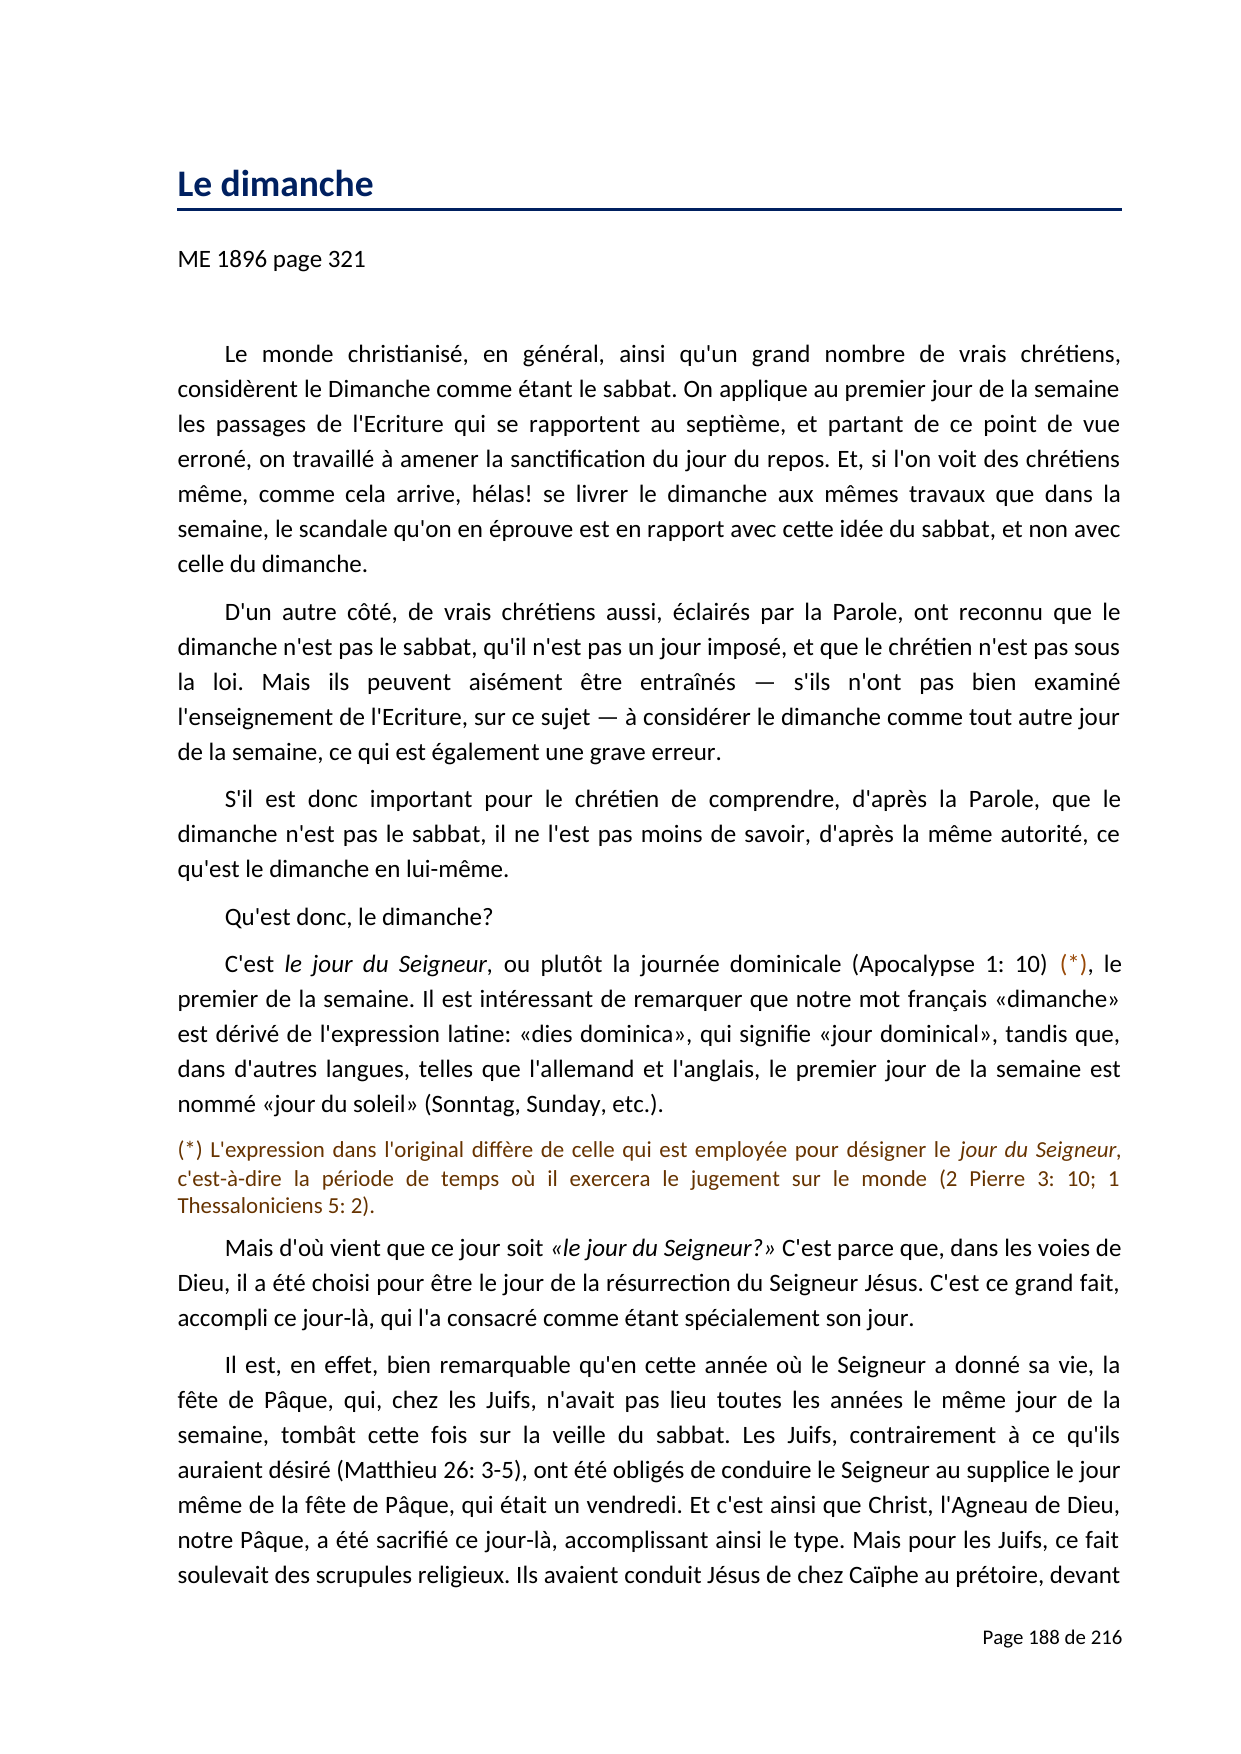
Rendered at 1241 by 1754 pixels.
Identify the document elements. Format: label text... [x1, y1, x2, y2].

text D'un autre côté, de vrais chrétiens aussi, éclairés par la Parole, ont reconnu que le dimanche n'est pas le sabbat, qu'il n'est pas un jour imposé, et que le chrétien n'est pas sous la loi. Mais ils peuvent aisément être entraînés — s'ils n'ont pas bien examiné l'enseignement de l'Ecriture, sur ce sujet — à considérer le dimanche comme tout autre jour de la semaine, ce qui est également une grave erreur. [177, 596, 1122, 766]
text S'il est donc important pour le chrétien de comprendre, d'après la Parole, que le dimanche n'est pas le sabbat, il ne l'est pas moins de savoir, d'après la même autorité, ce qu'est le dimanche en lui-même. [177, 783, 1122, 884]
text Qu'est donc, le dimanche? [177, 901, 1122, 931]
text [177, 1350, 1122, 1590]
text ME 1896 page 321 [177, 243, 1122, 274]
text Le monde christianisé, en général, ainsi qu'un grand nombre de vrais chrétiens, considèrent le Dimanche comme étant le sabbat. On applique au premier jour de la semaine les passages de l'Ecriture qui se rapportent au septième, et partant de ce point de vue erroné, on travaillé à amener la sanctification du jour du repos. Et, si l'on voit des chrétiens même, comme cela arrive, hélas! se livrer le dimanche aux mêmes travaux que dans la semaine, le scandale qu'on en éprouve est en rapport avec cette idée du sabbat, et non avec celle du dimanche. [177, 338, 1122, 579]
text (*) L'expression dans l'original diffère de celle qui est employée pour désigner le jour du Seigneur, c'est-à-dire la période de temps où il exercera le jugement sur le monde (2 Pierre 3: 10; 1 Thessaloniciens 5: 2). [177, 1136, 1122, 1220]
text Le dimanche [177, 160, 1122, 208]
text C'est le jour du Seigneur, ou plutôt la journée dominicale (Apocalypse 1: 10) (*), le premier de la semaine. Il est intéressant de remarquer que notre mot français «dimanche» est dérivé de l'expression latine: «dies dominica», qui signifie «jour dominical», tandis que, dans d'autres langues, telles que l'allemand et l'anglais, le premier jour de la semaine est nommé «jour du soleil» (Sonntag, Sunday, etc.). [177, 948, 1122, 1119]
text Mais d'où vient que ce jour soit «le jour du Seigneur?» C'est parce que, dans les voies de Dieu, il a été choisi pour être le jour de la résurrection du Seigneur Jésus. C'est ce grand fait, accompli ce jour-là, qui l'a consacré comme étant spécialement son jour. [177, 1232, 1122, 1333]
